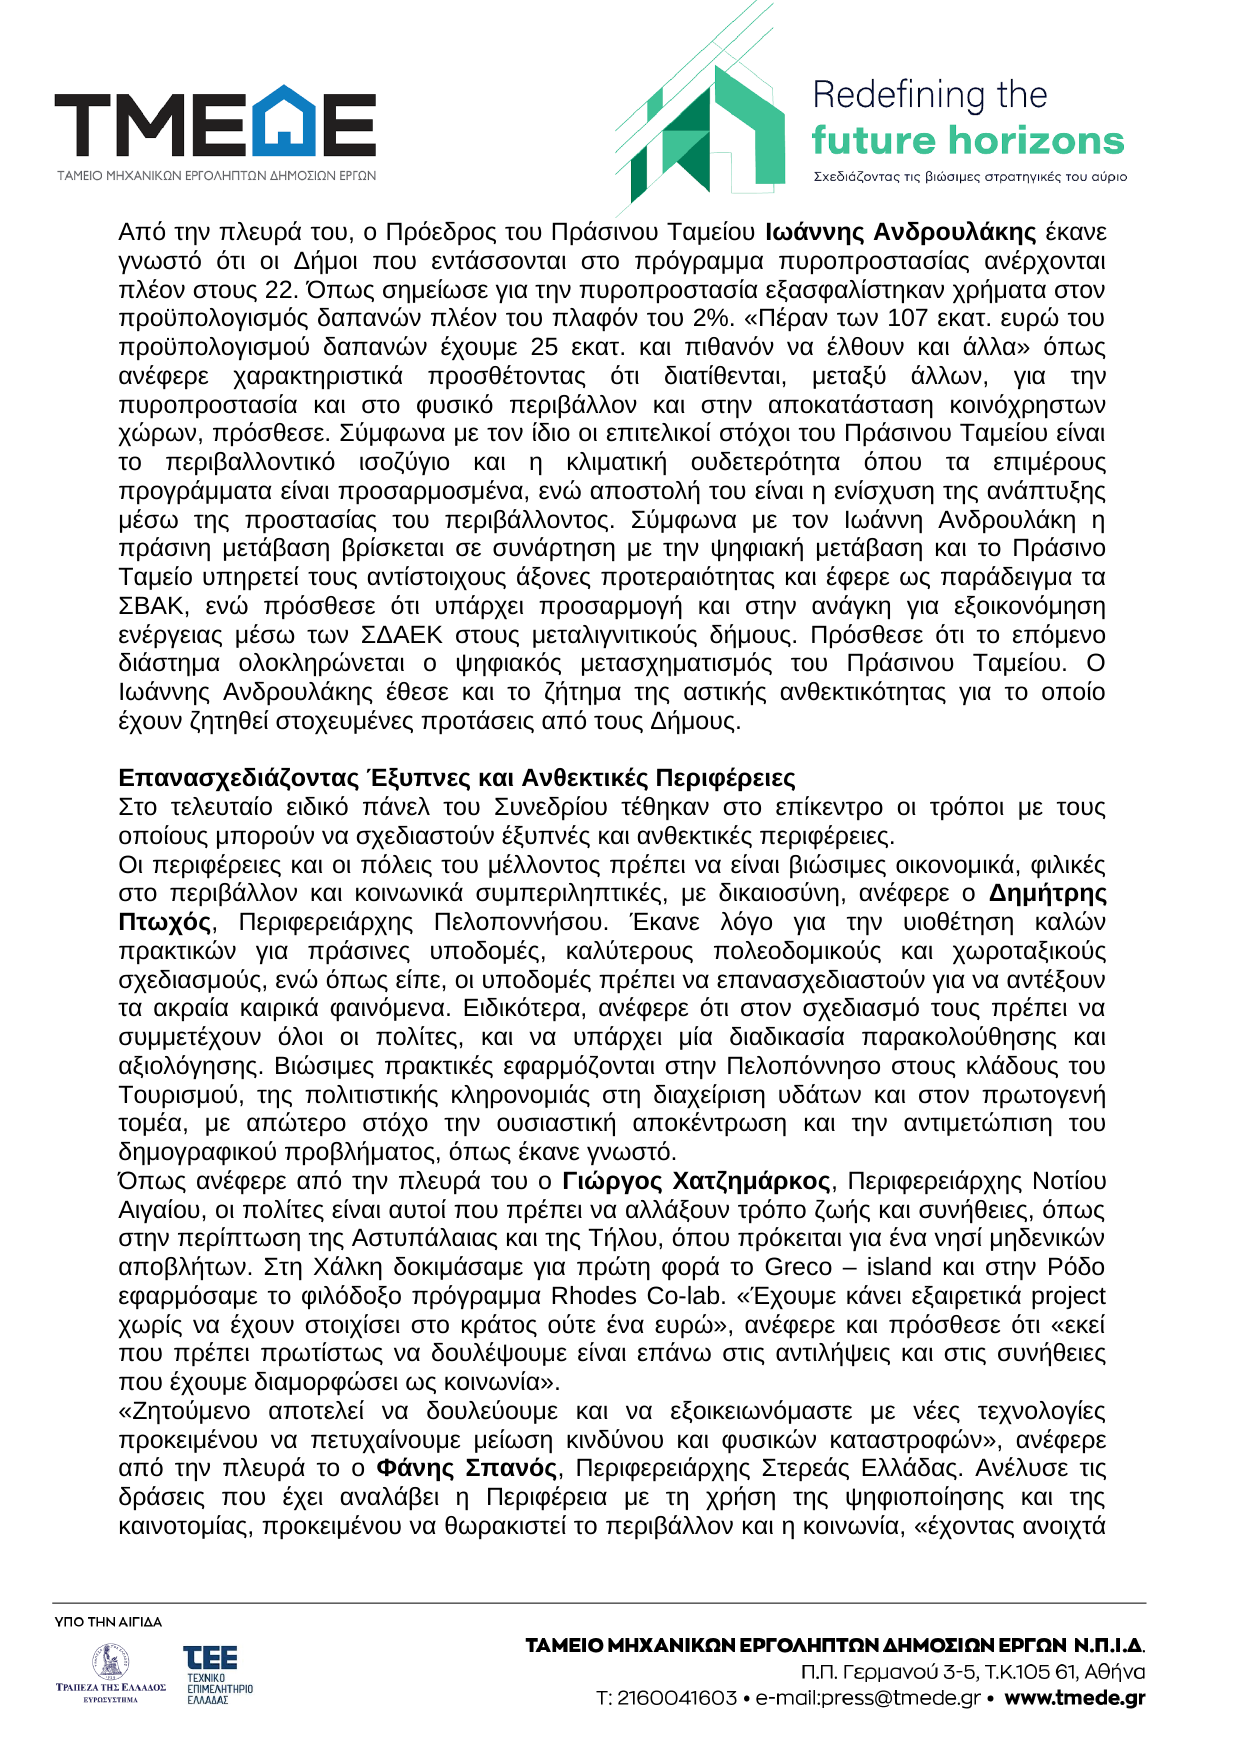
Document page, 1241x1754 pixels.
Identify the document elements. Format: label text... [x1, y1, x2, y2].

text Από την πλευρά του, ο Πρόεδρος του Πράσινου Ταμείου Ιωάννης Ανδρουλάκης έκανε γνωστό ότι οι Δήμοι που εντάσσονται στο πρόγραμμα πυροπροστασίας ανέρχονται πλέον στους 22. Όπως σημείωσε για την πυροπροστασία εξασφαλίστηκαν χρήματα στον προϋπολογισμός δαπανών πλέον του πλαφόν του 2%. «Πέραν των 107 εκατ. ευρώ του προϋπολογισμού δαπανών έχουμε 25 εκατ. και πιθανόν να έλθουν και άλλα» όπως ανέφερε χαρακτηριστικά προσθέτοντας ότι διατίθενται, μεταξύ άλλων, για την πυροπροστασία και στο φυσικό περιβάλλον και στην αποκατάσταση κοινόχρηστων χώρων, πρόσθεσε. Σύμφωνα με τον ίδιο οι επιτελικοί στόχοι του Πράσινου Ταμείου είναι το περιβαλλοντικό ισοζύγιο και η κλιματική ουδετερότητα όπου τα επιμέρους προγράμματα είναι προσαρμοσμένα, ενώ αποστολή του είναι η ενίσχυση της ανάπτυξης μέσω της προστασίας του περιβάλλοντος. Σύμφωνα με τον Ιωάννη Ανδρουλάκη η πράσινη μετάβαση βρίσκεται σε συνάρτηση με την ψηφιακή μετάβαση και το Πράσινο Ταμείο υπηρετεί τους αντίστοιχους άξονες προτεραιότητας και έφερε ως παράδειγμα τα ΣΒΑΚ, ενώ πρόσθεσε ότι υπάρχει προσαρμογή και στην ανάγκη για εξοικονόμηση ενέργειας μέσω των ΣΔΑΕΚ στους μεταλιγνιτικούς δήμους. Πρόσθεσε ότι το επόμενο διάστημα ολοκληρώνεται ο ψηφιακός μετασχηματισμός του Πράσινου Ταμείου. Ο Ιωάννης Ανδρουλάκης έθεσε και το ζήτημα της αστικής ανθεκτικότητας για το οποίο έχουν ζητηθεί στοχευμένες προτάσεις από τους Δήμους. [118, 218, 1107, 735]
picture [0, 0, 1210, 218]
text Επανασχεδιάζοντας Έξυπνες και Ανθεκτικές Περιφέρειες [118, 763, 1107, 792]
text Όπως ανέφερε από την πλευρά του ο Γιώργος Χατζημάρκος, Περιφερειάρχης Νοτίου Αιγαίου, οι πολίτες είναι αυτοί που πρέπει να αλλάξουν τρόπο ζωής και συνήθειες, όπως στην περίπτωση της Αστυπάλαιας και της Τήλου, όπου πρόκειται για ένα νησί μηδενικών αποβλήτων. Στη Χάλκη δοκιμάσαμε για πρώτη φορά το Greco – island και στην Ρόδο εφαρμόσαμε το φιλόδοξο πρόγραμμα Rhodes Co-lab. «Έχουμε κάνει εξαιρετικά project χωρίς να έχουν στοιχίσει στο κράτος ούτε ένα ευρώ», ανέφερε και πρόσθεσε ότι «εκεί που πρέπει πρωτίστως να δουλέψουμε είναι επάνω στις αντιλήψεις και στις συνήθειες που έχουμε διαμορφώσει ως κοινωνία». [118, 1166, 1107, 1396]
picture [0, 1573, 1229, 1754]
text Στο τελευταίο ειδικό πάνελ του Συνεδρίου τέθηκαν στο επίκεντρο οι τρόποι με τους οποίους μπορούν να σχεδιαστούν έξυπνές και ανθεκτικές περιφέρειες. [118, 792, 1107, 850]
text Οι περιφέρειες και οι πόλεις του μέλλοντος πρέπει να είναι βιώσιμες οικονομικά, φιλικές στο περιβάλλον και κοινωνικά συμπεριληπτικές, με δικαιοσύνη, ανέφερε ο Δημήτρης Πτωχός, Περιφερειάρχης Πελοποννήσου. Έκανε λόγο για την υιοθέτηση καλών πρακτικών για πράσινες υποδομές, καλύτερους πολεοδομικούς και χωροταξικούς σχεδιασμούς, ενώ όπως είπε, οι υποδομές πρέπει να επανασχεδιαστούν για να αντέξουν τα ακραία καιρικά φαινόμενα. Ειδικότερα, ανέφερε ότι στον σχεδιασμό τους πρέπει να συμμετέχουν όλοι οι πολίτες, και να υπάρχει μία διαδικασία παρακολούθησης και αξιολόγησης. Βιώσιμες πρακτικές εφαρμόζονται στην Πελοπόννησο στους κλάδους του Τουρισμού, της πολιτιστικής κληρονομιάς στη διαχείριση υδάτων και στον πρωτογενή τομέα, με απώτερο στόχο την ουσιαστική αποκέντρωση και την αντιμετώπιση του δημογραφικού προβλήματος, όπως έκανε γνωστό. [118, 850, 1107, 1166]
